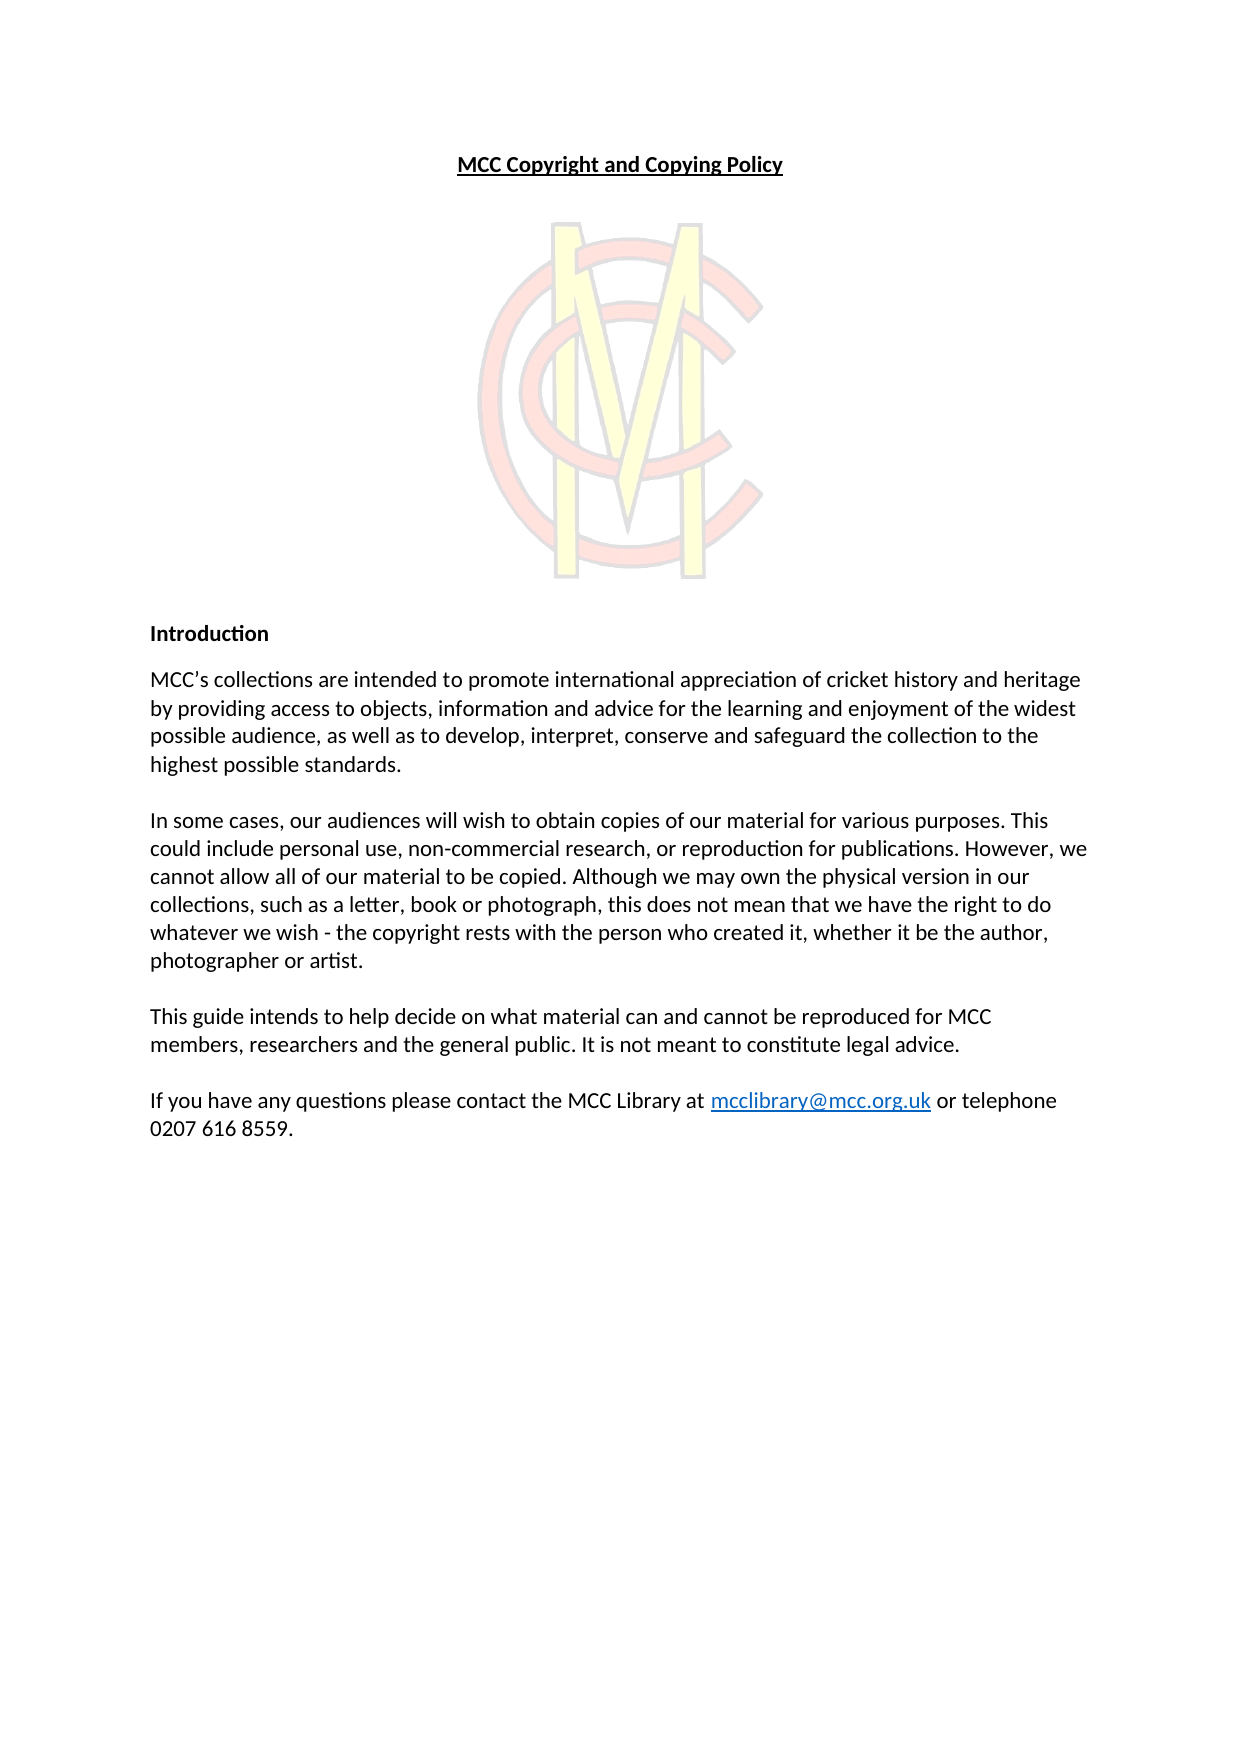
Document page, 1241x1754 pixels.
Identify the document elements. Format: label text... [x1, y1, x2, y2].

text This guide intends to help decide on what material can and cannot be reproduced for MCC members, researchers and the general public. It is not meant to constitute legal advice. [150, 1002, 1090, 1058]
text If you have any questions please contact the MCC Library at mcclibrary@mcc.org.uk or telephone 0207 616 8559. [150, 1086, 1090, 1142]
text Introduction [150, 619, 1090, 647]
text In some cases, our audiences will wish to obtain copies of our material for various purposes. This could include personal use, non-commercial research, or reproduction for publications. However, we cannot allow all of our material to be copied. Although we may own the physical version in our collections, such as a letter, book or photograph, this does not mean that we have the right to do whatever we wish - the copyright rests with the person who created it, whether it be the author, photographer or artist. [150, 806, 1090, 974]
text MCC Copyright and Copying Policy [150, 150, 1090, 178]
text MCC’s collections are intended to promote international appreciation of cricket history and heritage by providing access to objects, information and advice for the learning and enjoyment of the widest possible audience, as well as to develop, interpret, conserve and safeguard the collection to the highest possible standards. [150, 666, 1090, 778]
